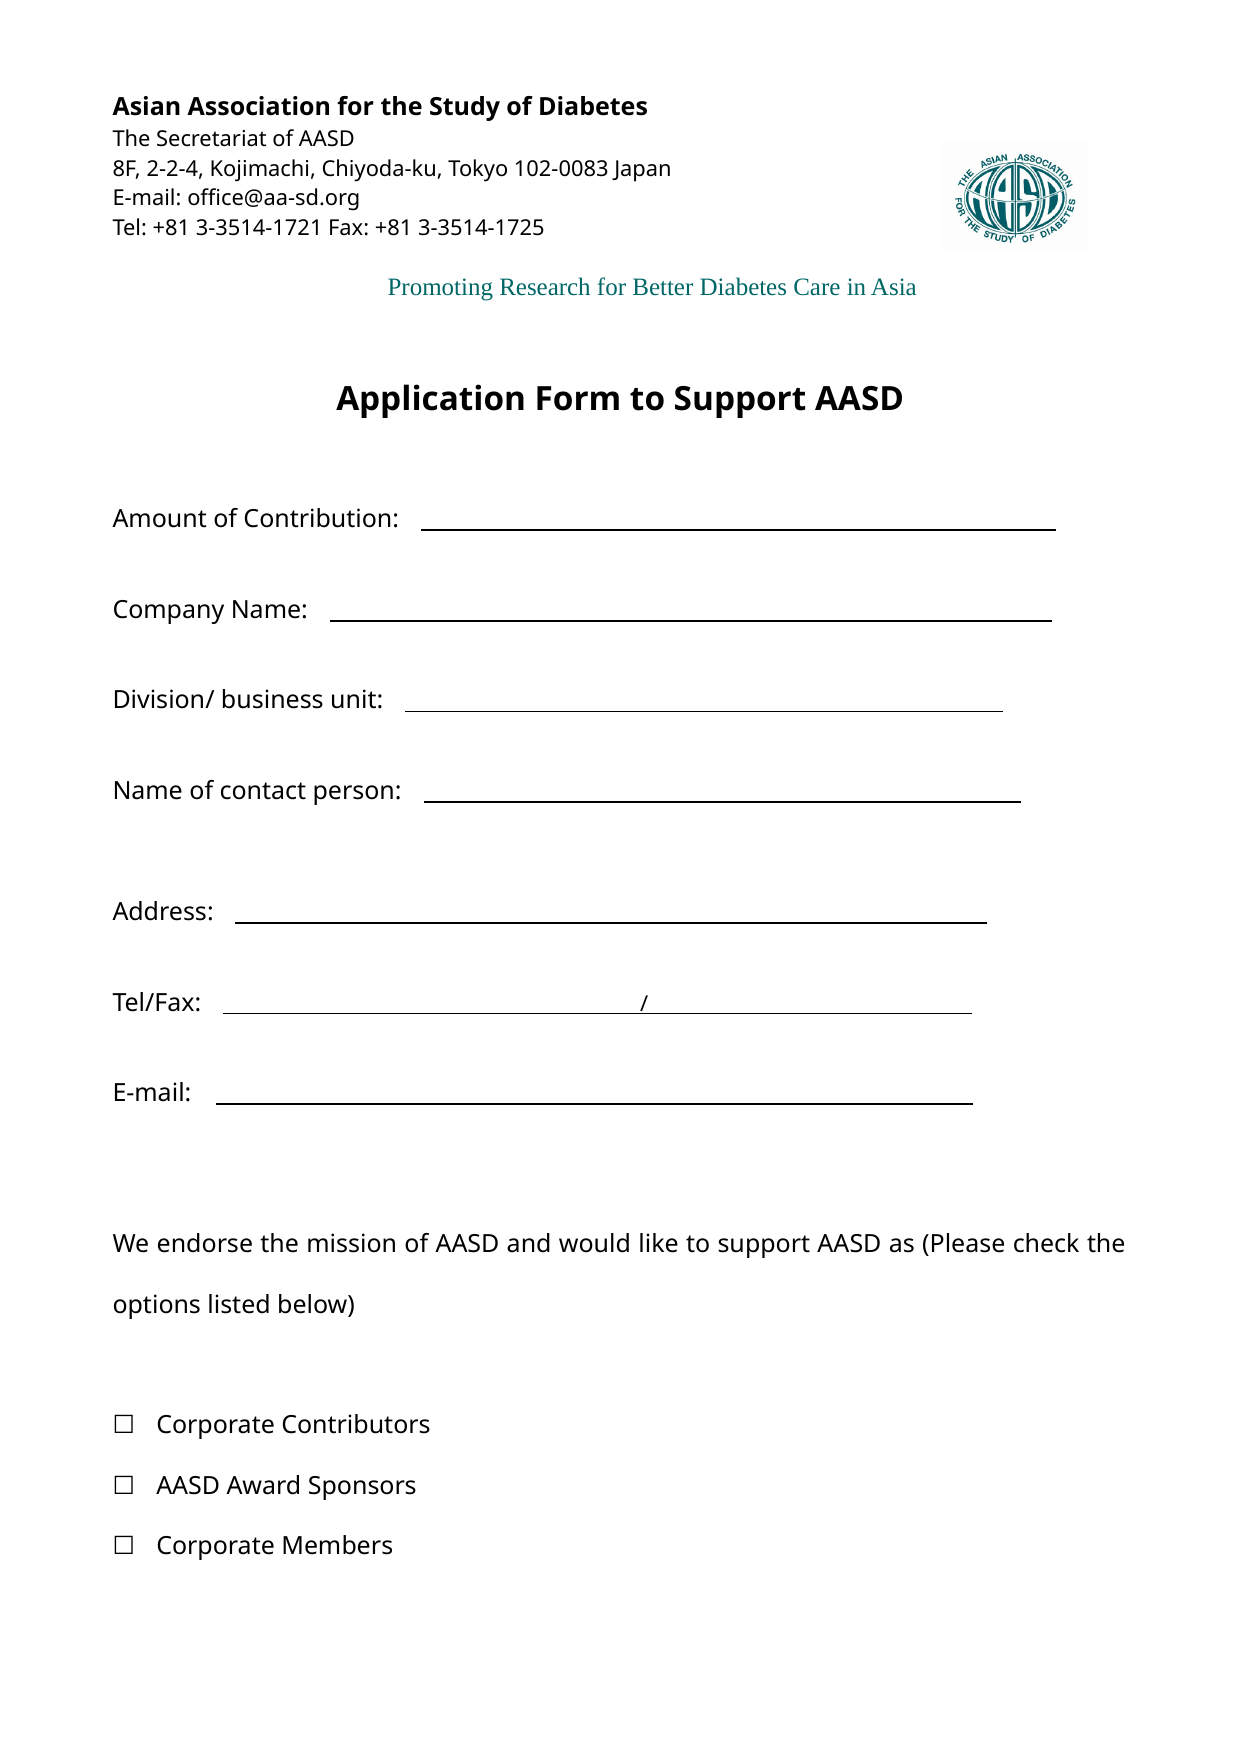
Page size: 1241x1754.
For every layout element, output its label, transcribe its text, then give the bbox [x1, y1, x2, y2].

text E-mail: [112, 1062, 1128, 1122]
list Corporate Members [112, 1515, 1128, 1575]
list Corporate Contributors [112, 1394, 1128, 1454]
picture [940, 140, 1088, 253]
text Name of contact person: [112, 759, 1128, 820]
text Address: [112, 880, 1128, 941]
text Tel/Fax: / [112, 971, 1128, 1031]
text Application Form to Support AASD [112, 367, 1128, 427]
text Division/ business unit: [112, 669, 1128, 729]
text Company Name: [112, 578, 1128, 639]
text We endorse the mission of AASD and would like to support AASD as (Please check the options listed below) [112, 1213, 1128, 1333]
text Amount of Contribution: [112, 488, 1128, 548]
list AASD Award Sponsors [112, 1454, 1128, 1515]
